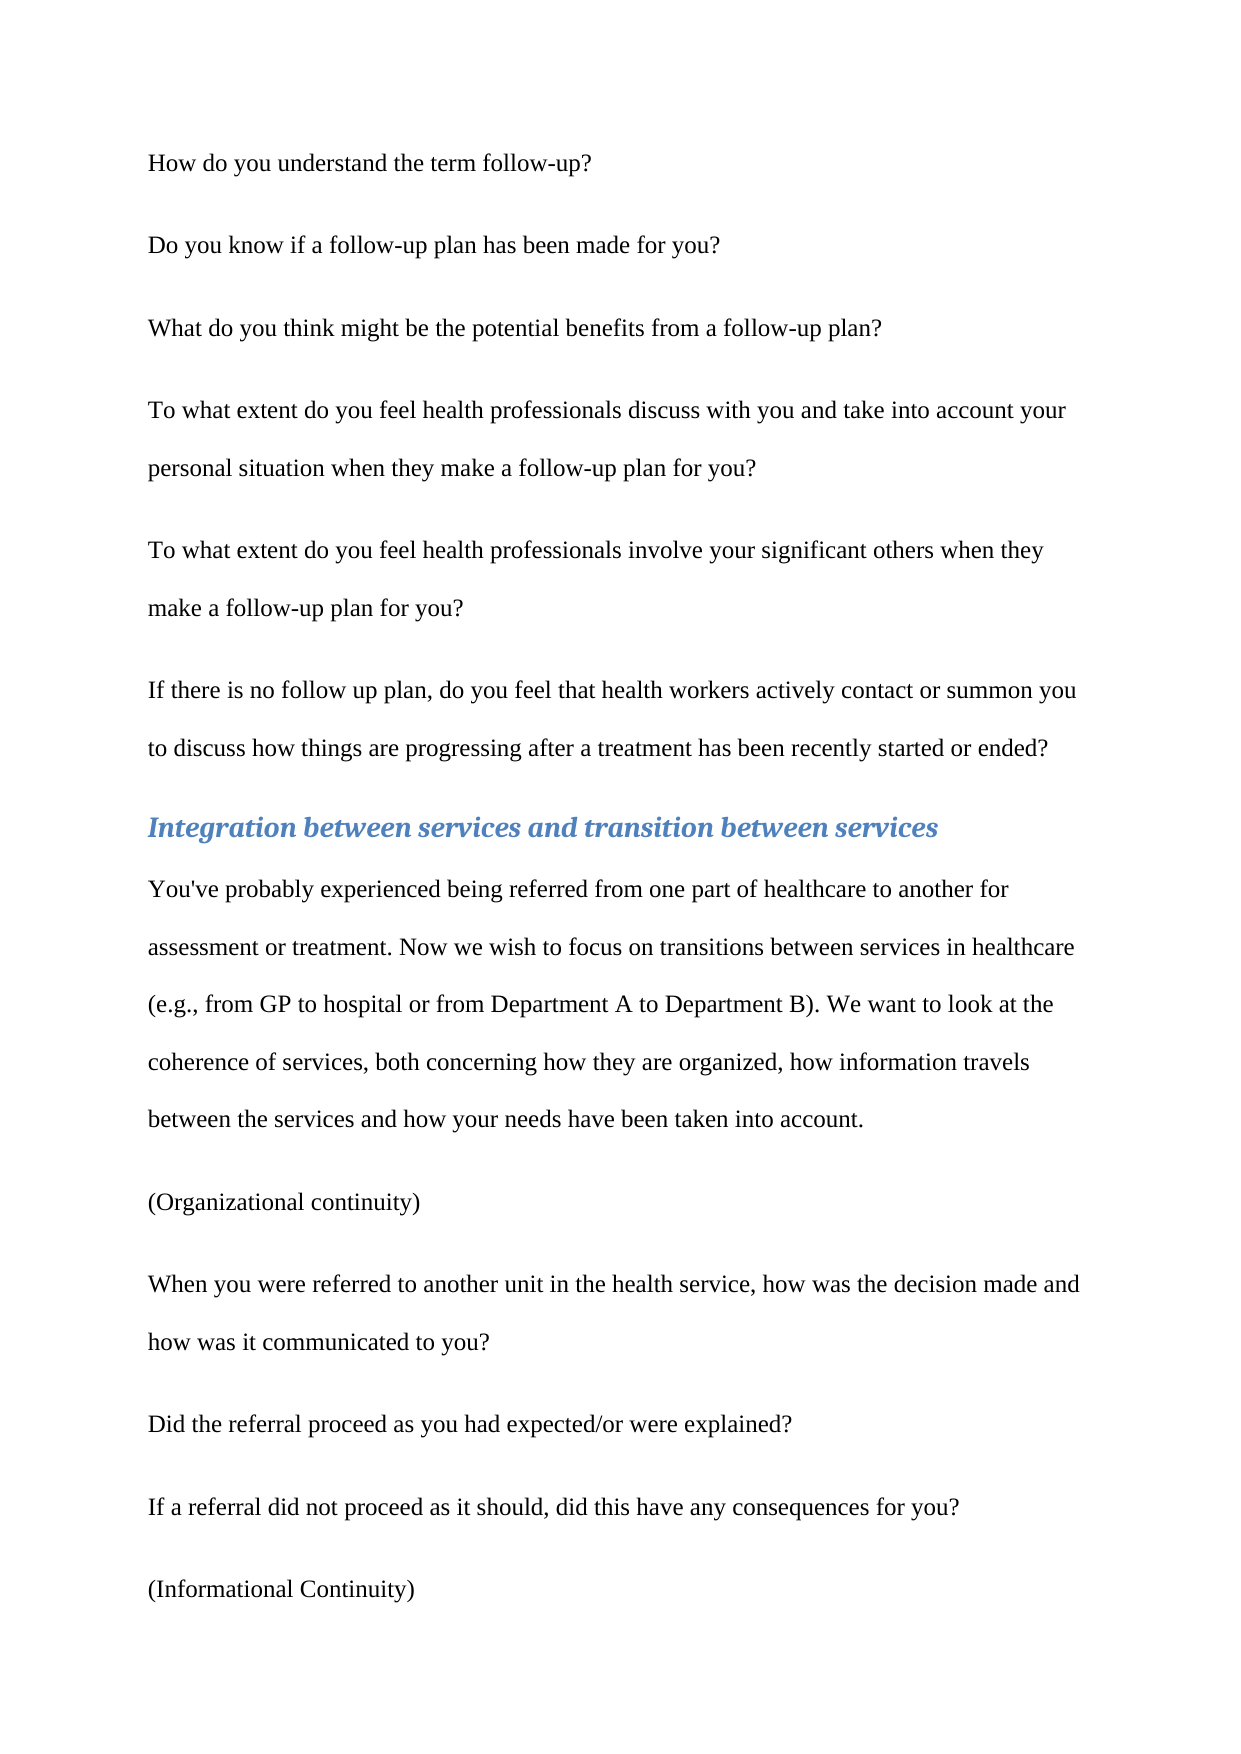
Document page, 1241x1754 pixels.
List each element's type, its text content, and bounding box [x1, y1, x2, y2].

text You've probably experienced being referred from one part of healthcare to another for assessment or treatment. Now we wish to focus on transitions between services in healthcare (e.g., from GP to hospital or from Department A to Department B). We want to look at the coherence of services, both concerning how they are organized, how information travels between the services and how your needs have been taken into account. [148, 874, 1093, 1133]
text To what extent do you feel health professionals involve your significant others when they make a follow-up plan for you? [148, 535, 1093, 621]
text Do you know if a follow-up plan has been made for you? [148, 230, 1093, 259]
text How do you understand the term follow-up? [148, 148, 1093, 176]
text When you were referred to another unit in the health service, how was the decision made and how was it communicated to you? [148, 1269, 1093, 1356]
text If there is no follow up plan, do you feel that health workers actively contact or summon you to discuss how things are progressing after a treatment has been recently started or ended? [148, 675, 1093, 761]
text Did the referral proceed as you had expected/or were explained? [148, 1409, 1093, 1438]
text If a referral did not proceed as it should, did this have any consequences for you? [148, 1492, 1093, 1521]
text To what extent do you feel health professionals discuss with you and take into account your personal situation when they make a follow-up plan for you? [148, 395, 1093, 481]
text (Organizational continuity) [148, 1187, 1093, 1216]
text What do you think might be the potential benefits from a follow-up plan? [148, 313, 1093, 341]
subtitle Integration between services and transition between services [148, 811, 1093, 844]
text (Informational Continuity) [148, 1574, 1093, 1603]
